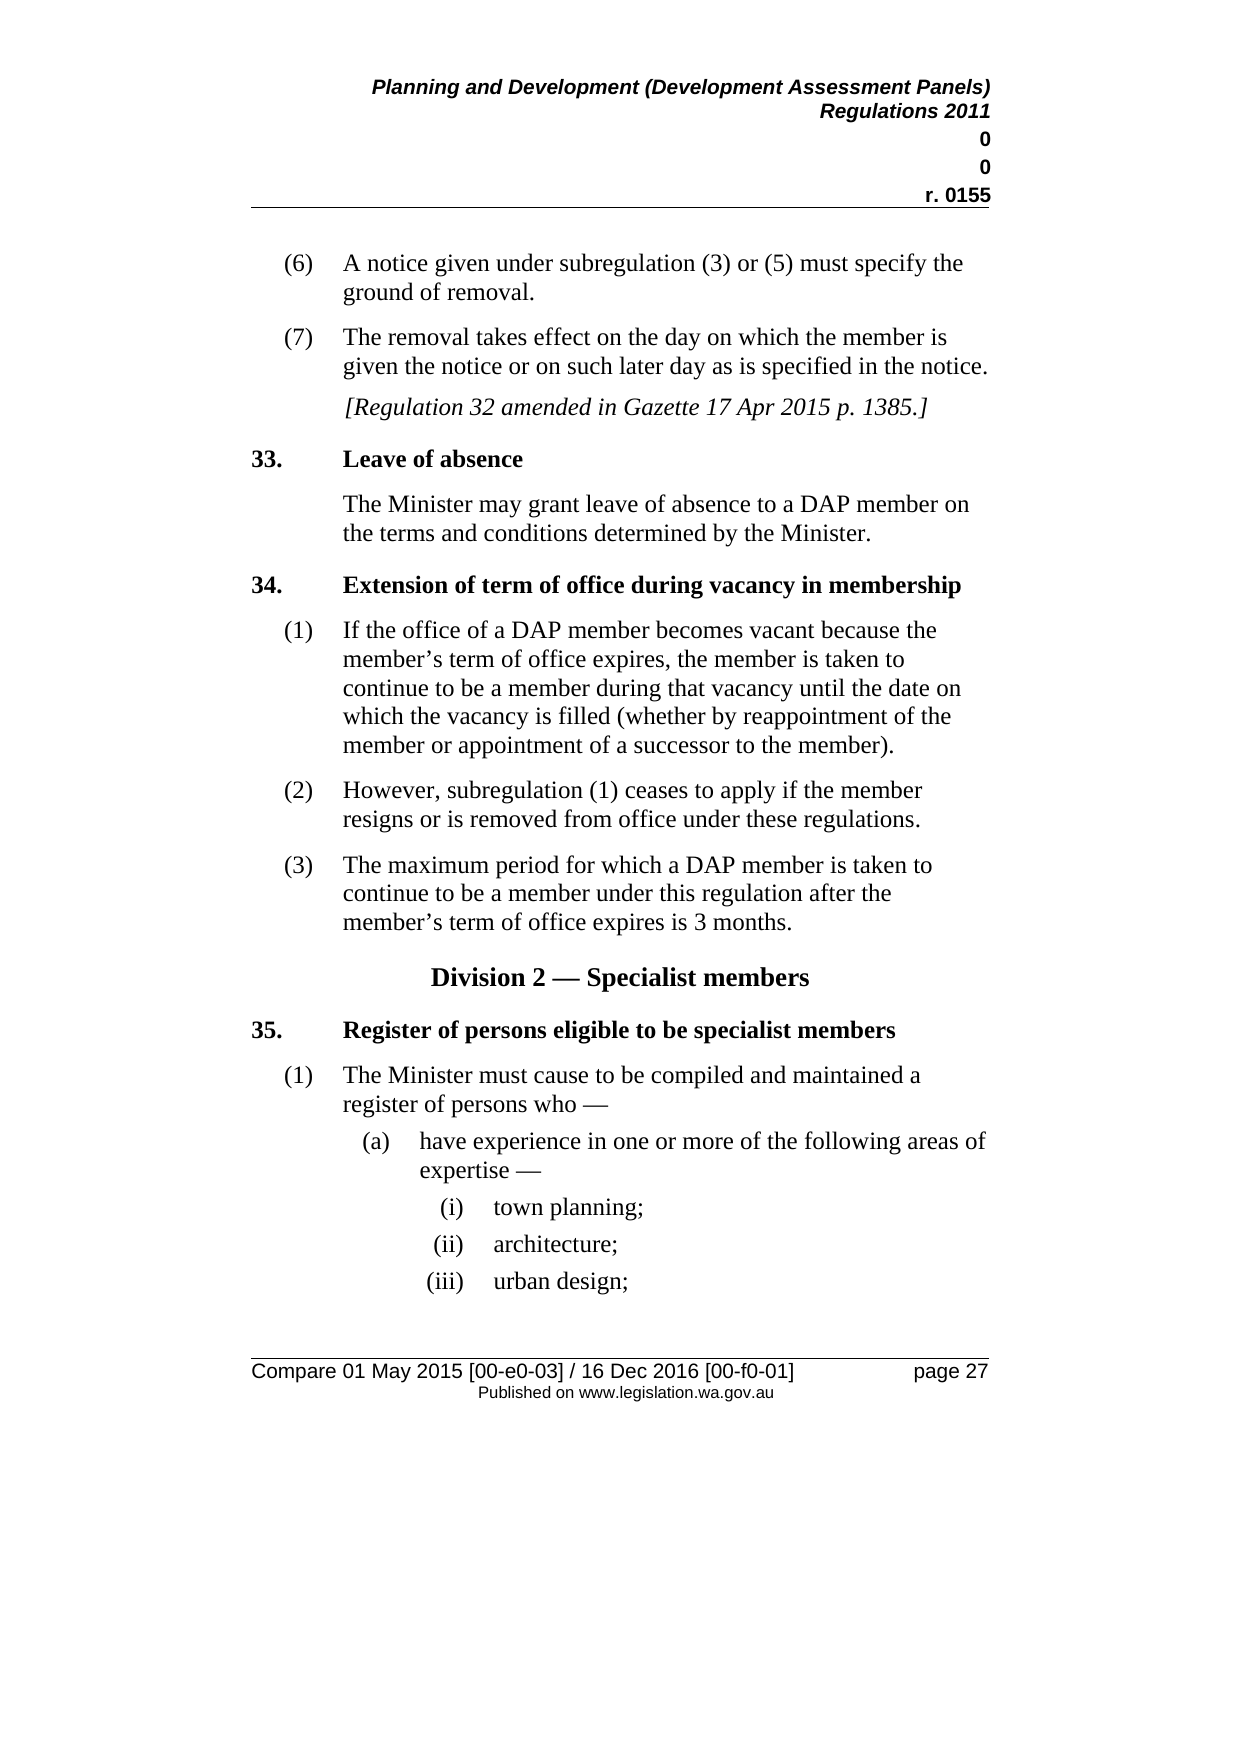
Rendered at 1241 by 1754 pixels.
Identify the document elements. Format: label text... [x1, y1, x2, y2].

text (iii) urban design; [251, 1266, 989, 1295]
text (a) have experience in one or more of the following areas of expertise — [251, 1126, 989, 1184]
text (1) If the office of a DAP member becomes vacant because the member’s term of office expires, the member is taken to continue to be a member during that vacancy until the date on which the vacancy is filled (whether by reappointment of the member or appointment of a successor to the member). [251, 615, 989, 759]
text The Minister may grant leave of absence to a DAP member on the terms and conditions determined by the Minister. [251, 489, 989, 547]
text (7) The removal takes effect on the day on which the member is given the notice or on such later day as is specified in the notice. [251, 322, 989, 380]
subtitle 35. Register of persons eligible to be specialist members [251, 1015, 989, 1044]
text (ii) architecture; [251, 1229, 989, 1258]
subtitle Division 2 — Specialist members [251, 961, 989, 992]
text (1) The Minister must cause to be compiled and maintained a register of persons who — [251, 1060, 989, 1118]
text [Regulation 32 amended in Gazette 17 Apr 2015 p. 1385.] [251, 392, 989, 421]
subtitle 33. Leave of absence [251, 444, 989, 473]
subtitle 34. Extension of term of office during vacancy in membership [251, 570, 989, 598]
text (6) A notice given under subregulation (3) or (5) must specify the ground of removal. [251, 248, 989, 306]
text (2) However, subregulation (1) ceases to apply if the member resigns or is removed from office under these regulations. [251, 776, 989, 833]
text (i) town planning; [251, 1192, 989, 1221]
text (3) The maximum period for which a DAP member is taken to continue to be a member under this regulation after the member’s term of office expires is 3 months. [251, 850, 989, 936]
